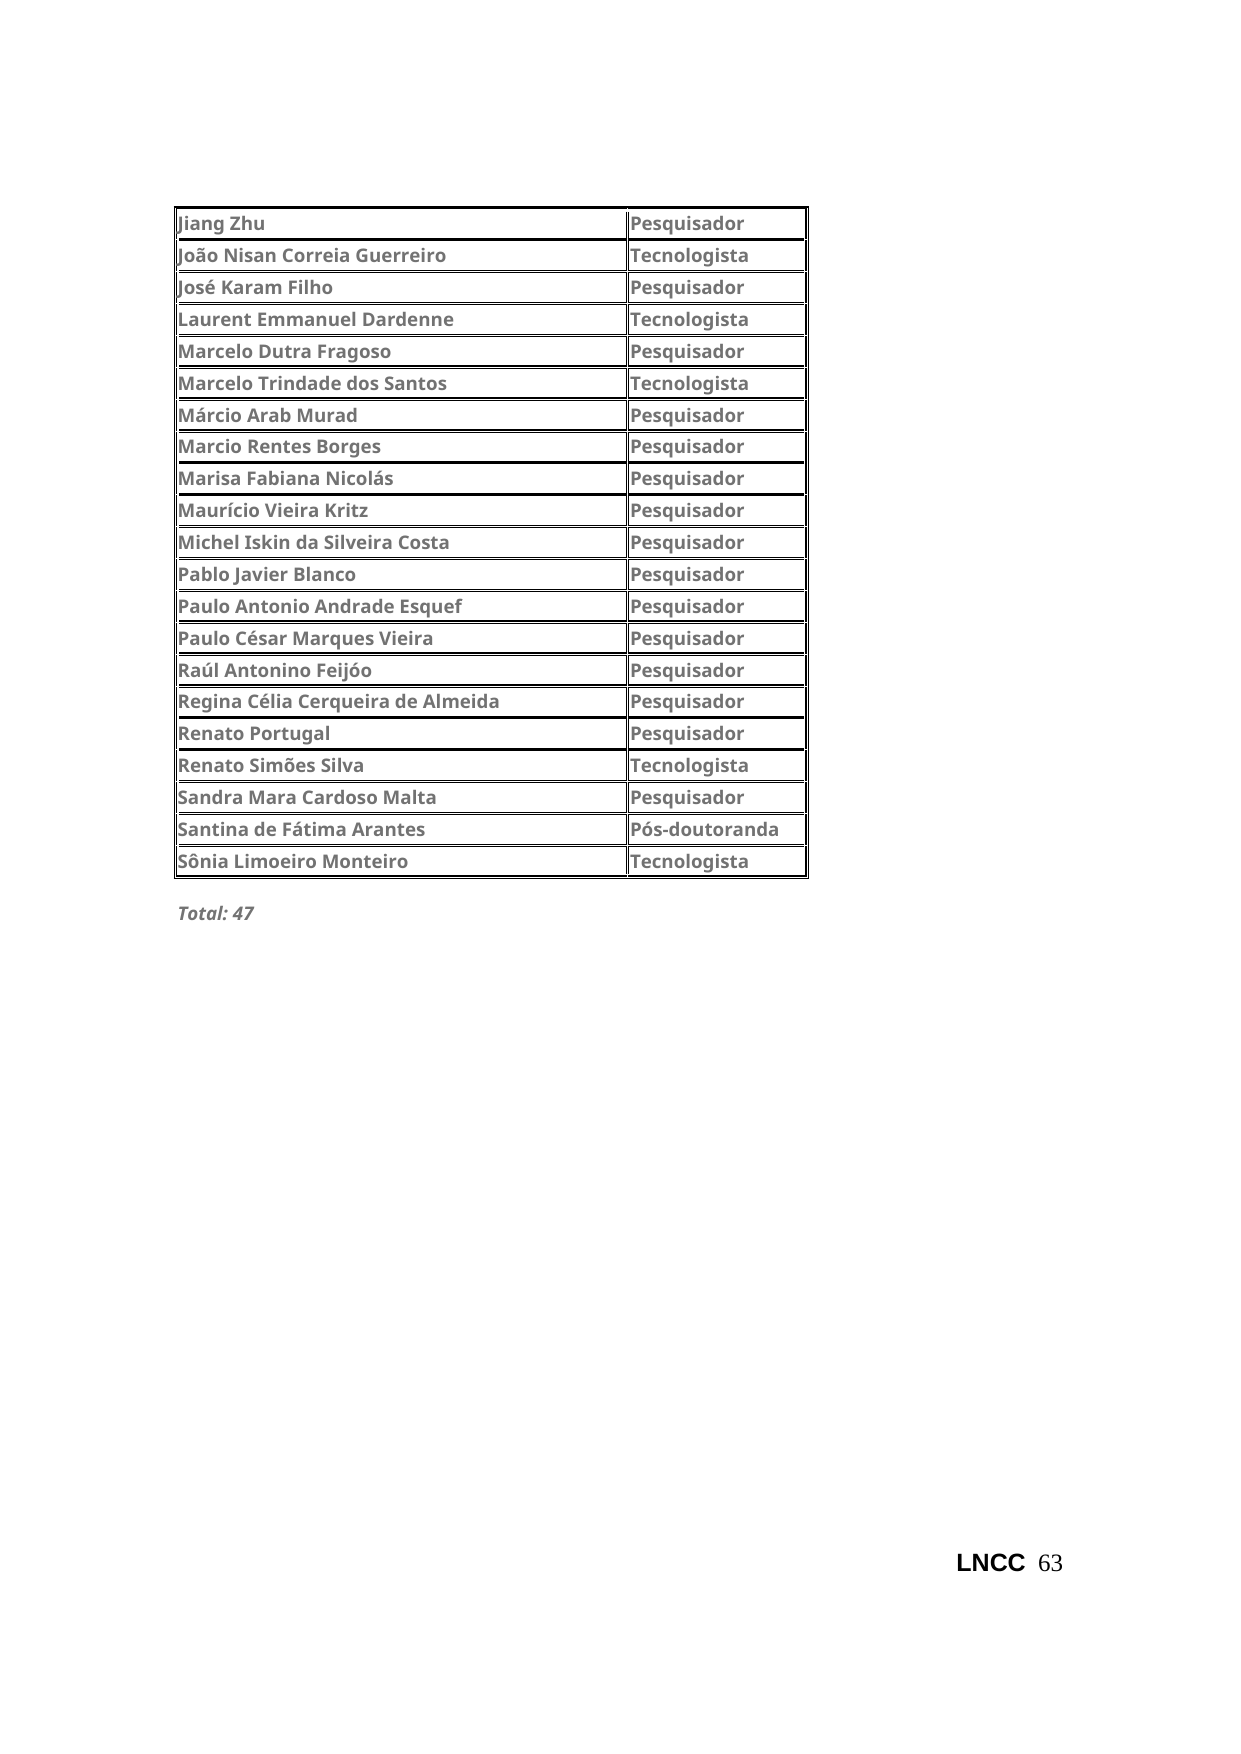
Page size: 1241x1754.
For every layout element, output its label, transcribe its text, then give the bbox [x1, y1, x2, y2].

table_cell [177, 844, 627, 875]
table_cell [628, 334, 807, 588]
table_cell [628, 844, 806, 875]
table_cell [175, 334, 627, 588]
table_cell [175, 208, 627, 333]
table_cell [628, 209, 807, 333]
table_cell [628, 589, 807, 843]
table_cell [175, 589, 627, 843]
text Total: 47 [177, 878, 1063, 925]
